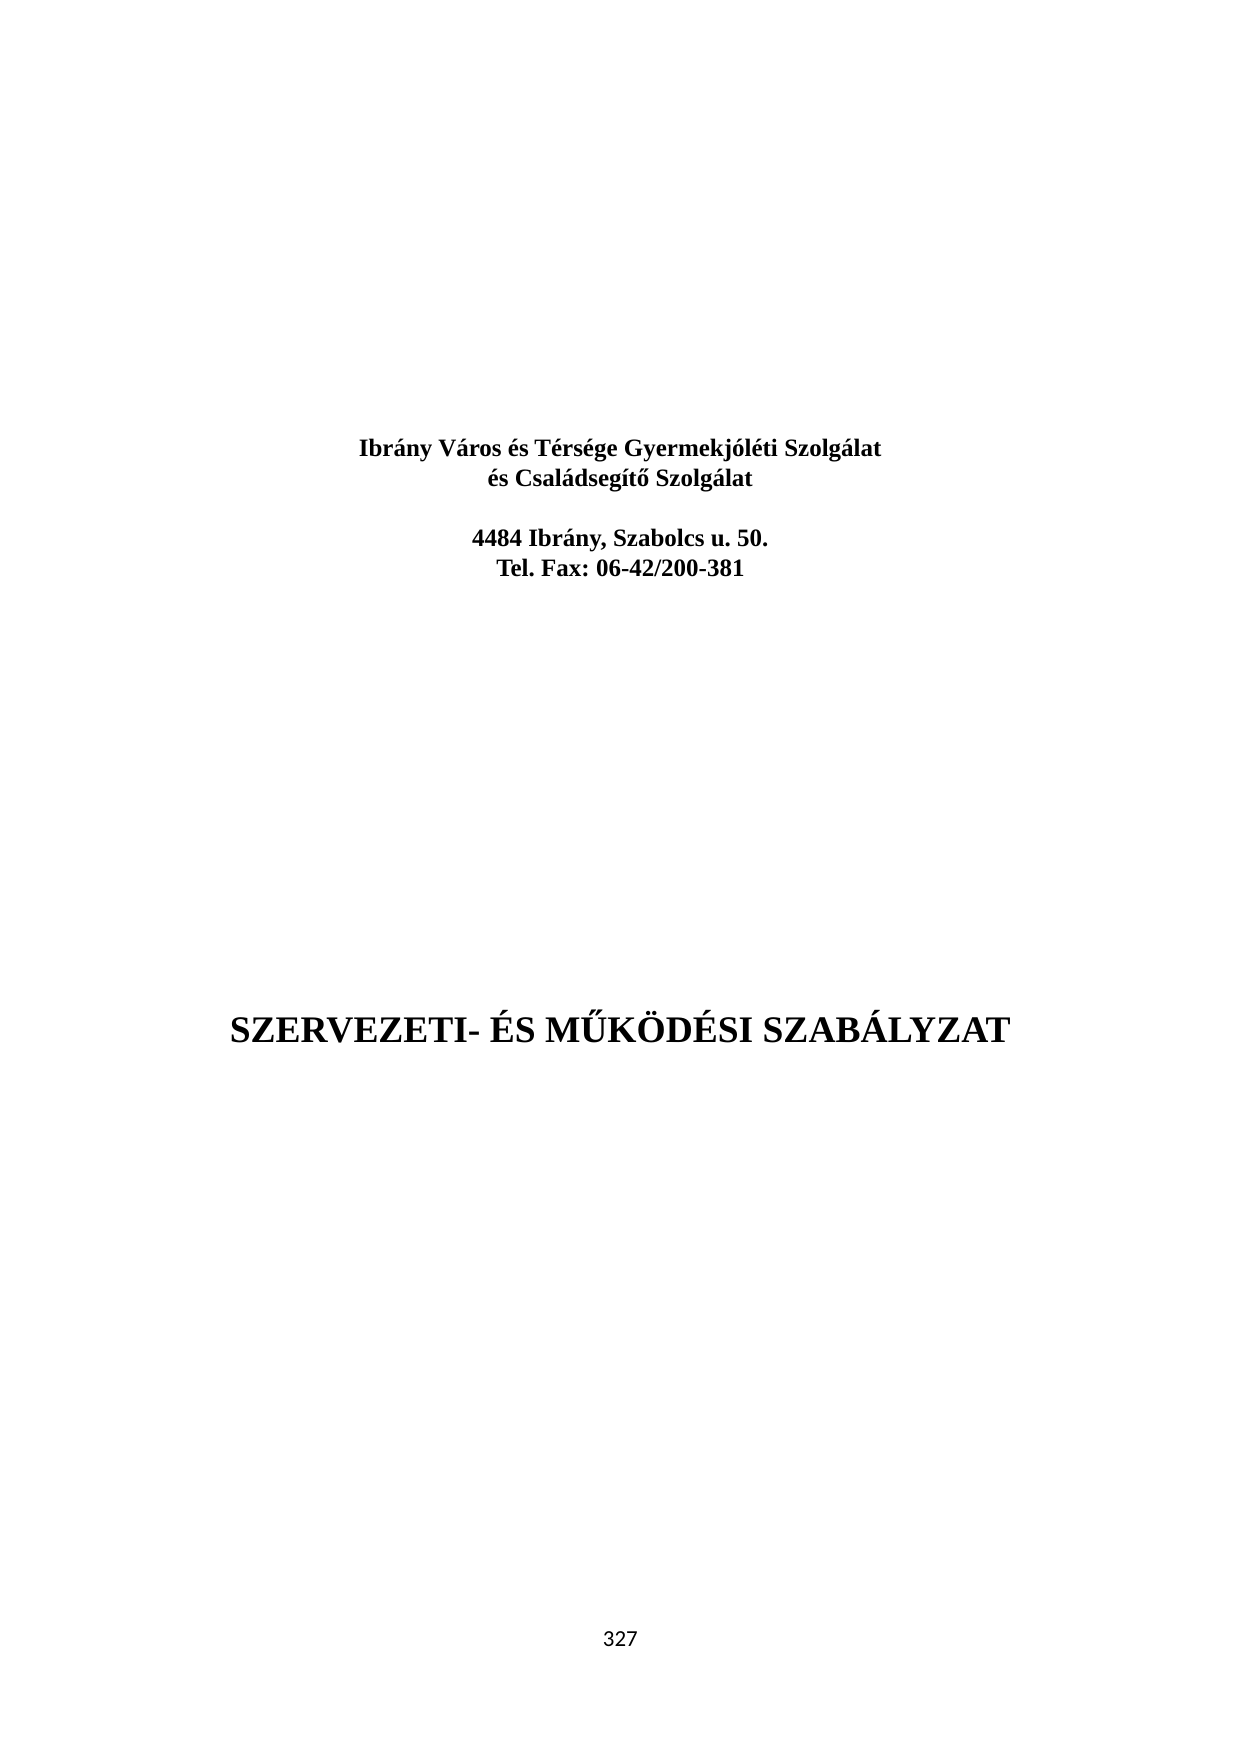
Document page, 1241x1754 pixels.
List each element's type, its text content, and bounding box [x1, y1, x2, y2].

text SZERVEZETI- ÉS MŰKÖDÉSI SZABÁLYZAT [148, 1007, 1093, 1050]
text 4484 Ibrány, Szabolcs u. 50. [148, 523, 1093, 552]
text Tel. Fax: 06-42/200-381 [148, 553, 1093, 582]
text és Családsegítő Szolgálat [148, 463, 1093, 492]
text Ibrány Város és Térsége Gyermekjóléti Szolgálat [148, 433, 1093, 462]
